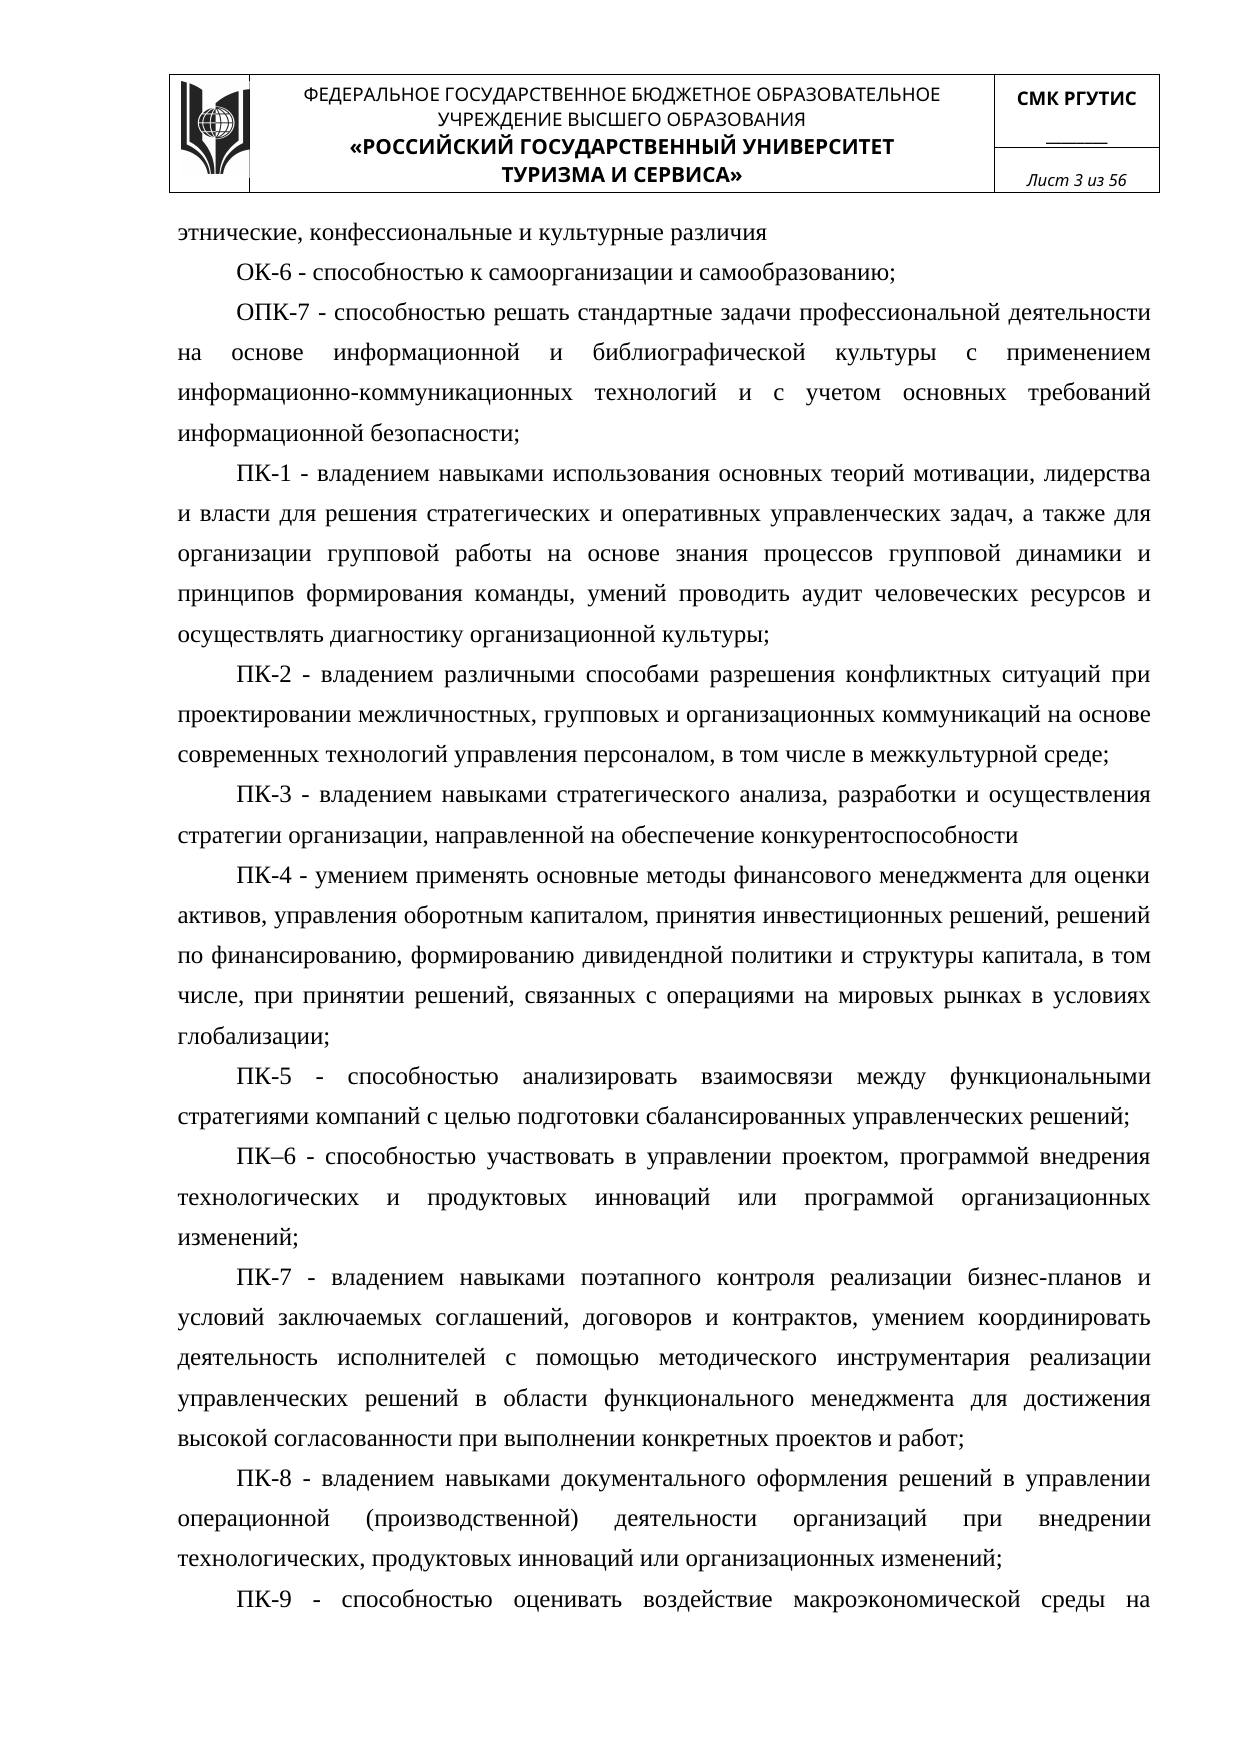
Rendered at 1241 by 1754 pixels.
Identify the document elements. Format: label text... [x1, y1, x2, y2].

text ПК–6 - способностью участвовать в управлении проектом, программой внедрения технологических и продуктовых инноваций или программой организационных изменений; [177, 1141, 1152, 1251]
text ПК-3 - владением навыками стратегического анализа, разработки и осуществления стратегии организации, направленной на обеспечение конкурентоспособности [177, 779, 1152, 848]
text ОПК-7 - способностью решать стандартные задачи профессиональной деятельности на основе информационной и библиографической культуры с применением информационно-коммуникационных технологий и с учетом основных требований информационной безопасности; [177, 297, 1152, 446]
picture [181, 81, 250, 178]
text ПК-2 - владением различными способами разрешения конфликтных ситуаций при проектировании межличностных, групповых и организационных коммуникаций на основе современных технологий управления персоналом, в том числе в межкультурной среде; [177, 659, 1152, 768]
text ОК-5 - способностью работать в коллективе, толерантно воспринимая социальные, этнические, конфессиональные и культурные различия [177, 217, 1152, 245]
text ОК-6 - способностью к самоорганизации и самообразованию; [177, 257, 1152, 286]
text ПК-1 - владением навыками использования основных теорий мотивации, лидерства и власти для решения стратегических и оперативных управленческих задач, а также для организации групповой работы на основе знания процессов групповой динамики и принципов формирования команды, умений проводить аудит человеческих ресурсов и осуществлять диагностику организационной культуры; [177, 458, 1152, 647]
text ПК-4 - умением применять основные методы финансового менеджмента для оценки активов, управления оборотным капиталом, принятия инвестиционных решений, решений по финансированию, формированию дивидендной политики и структуры капитала, в том числе, при принятии решений, связанных с операциями на мировых рынках в условиях глобализации; [177, 860, 1152, 1049]
text ПК-8 - владением навыками документального оформления решений в управлении операционной (производственной) деятельности организаций при внедрении технологических, продуктовых инноваций или организационных изменений; [177, 1463, 1152, 1572]
text ПК-7 - владением навыками поэтапного контроля реализации бизнес-планов и условий заключаемых соглашений, договоров и контрактов, умением координировать деятельность исполнителей с помощью методического инструментария реализации управленческих решений в области функционального менеджмента для достижения высокой согласованности при выполнении конкретных проектов и работ; [177, 1262, 1152, 1452]
text ПК-5 - способностью анализировать взаимосвязи между функциональными стратегиями компаний с целью подготовки сбалансированных управленческих решений; [177, 1061, 1152, 1130]
